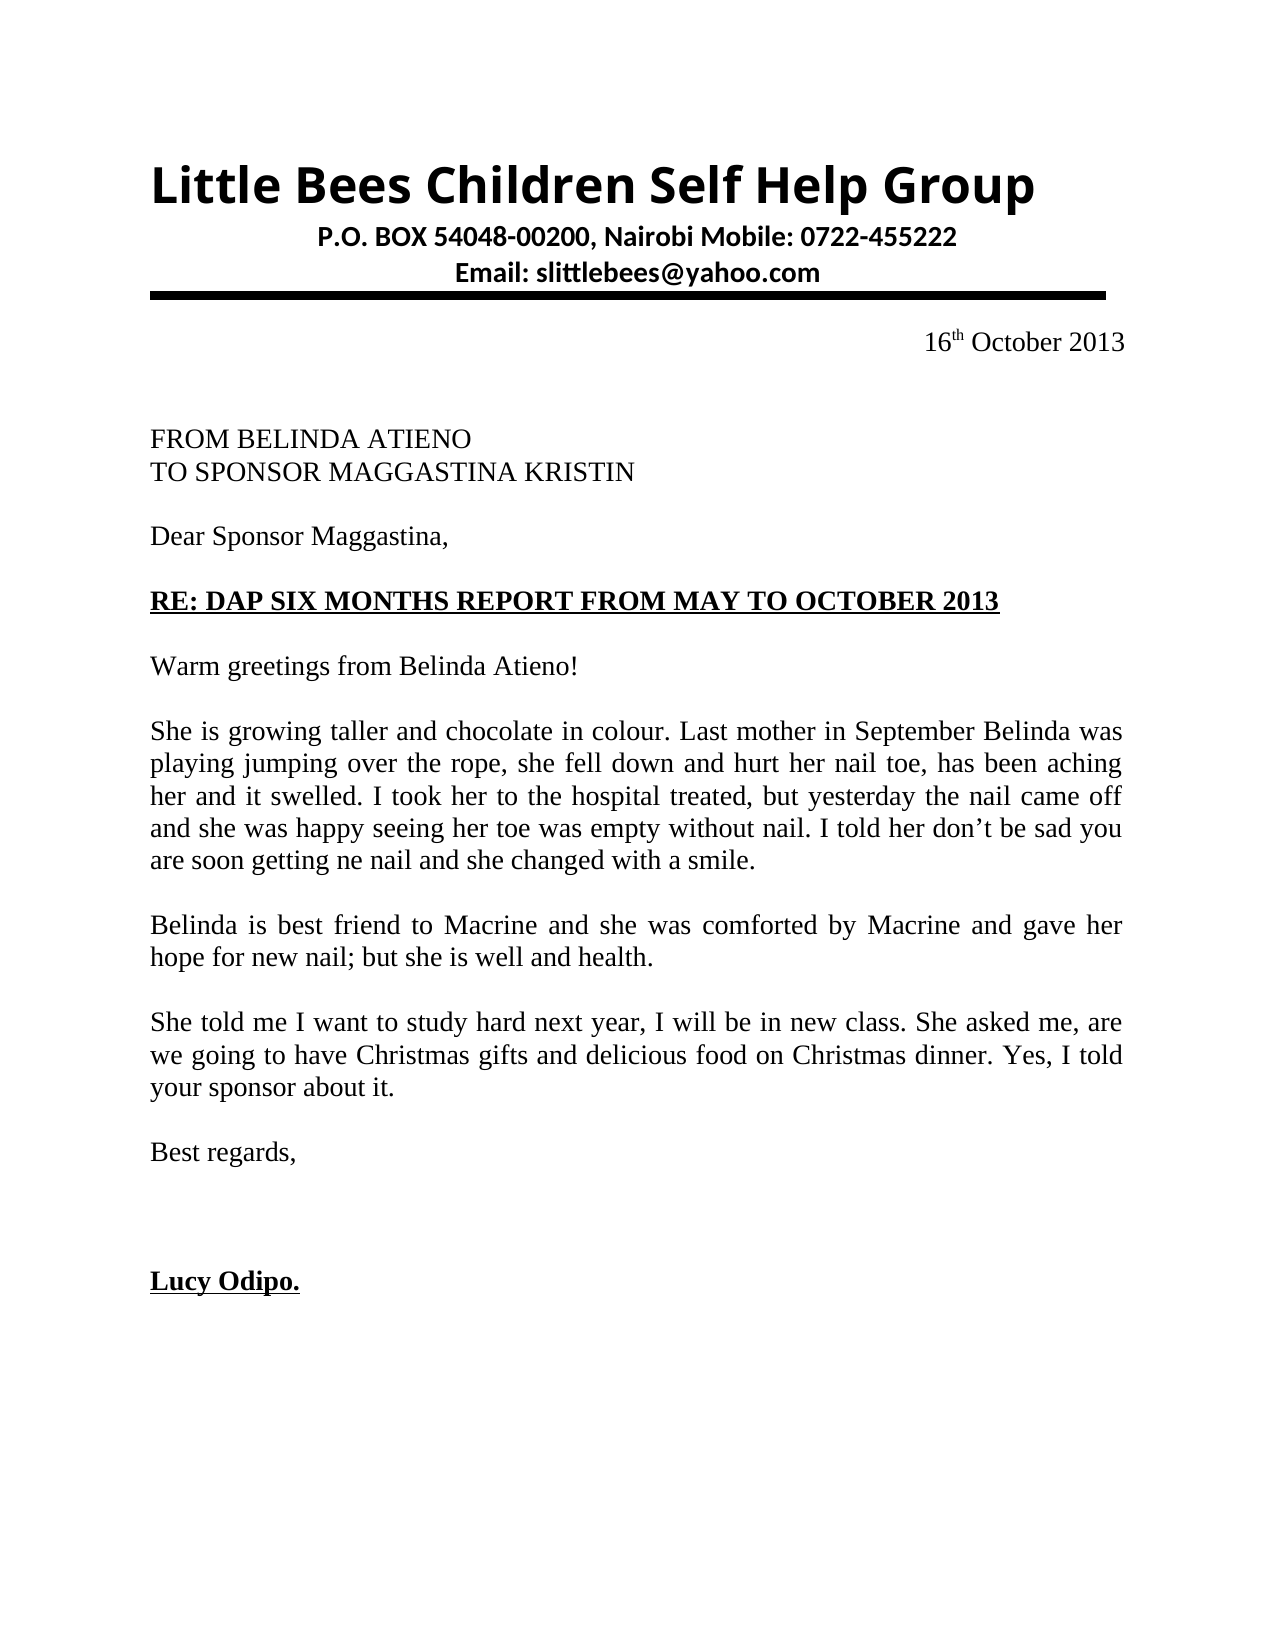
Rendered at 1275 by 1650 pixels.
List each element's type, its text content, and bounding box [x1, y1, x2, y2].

text FROM BELINDA ATIENO [150, 422, 1125, 454]
text Warm greetings from Belinda Atieno! [150, 649, 1125, 681]
text TO SPONSOR MAGGASTINA KRISTIN [150, 454, 1125, 487]
text RE: DAP SIX MONTHS REPORT FROM MAY TO OCTOBER 2013 [150, 584, 1125, 617]
text Lucy Odipo. [150, 1264, 1125, 1297]
text Little Bees Children Self Help Group [150, 150, 1125, 218]
text 16th October 2013 [150, 325, 1125, 357]
text Belinda is best friend to Macrine and she was comforted by Macrine and gave her hope for new nail; but she is well and health. [150, 908, 1125, 973]
text P.O. BOX 54048-00200, Nairobi Mobile: 0722-455222 [150, 218, 1125, 254]
text Email: slittlebees@yahoo.com [150, 254, 1125, 289]
text Best regards, [150, 1135, 1125, 1167]
text She is growing taller and chocolate in colour. Last mother in September Belinda was playing jumping over the rope, she fell down and hurt her nail toe, has been aching her and it swelled. I took her to the hospital treated, but yesterday the nail came off and she was happy seeing her toe was empty without nail. I told her don’t be sad you are soon getting ne nail and she changed with a smile. [150, 714, 1125, 876]
text She told me I want to study hard next year, I will be in new class. She asked me, are we going to have Christmas gifts and delicious food on Christmas dinner. Yes, I told your sponsor about it. [150, 1005, 1125, 1102]
text Dear Sponsor Maggastina, [150, 519, 1125, 552]
